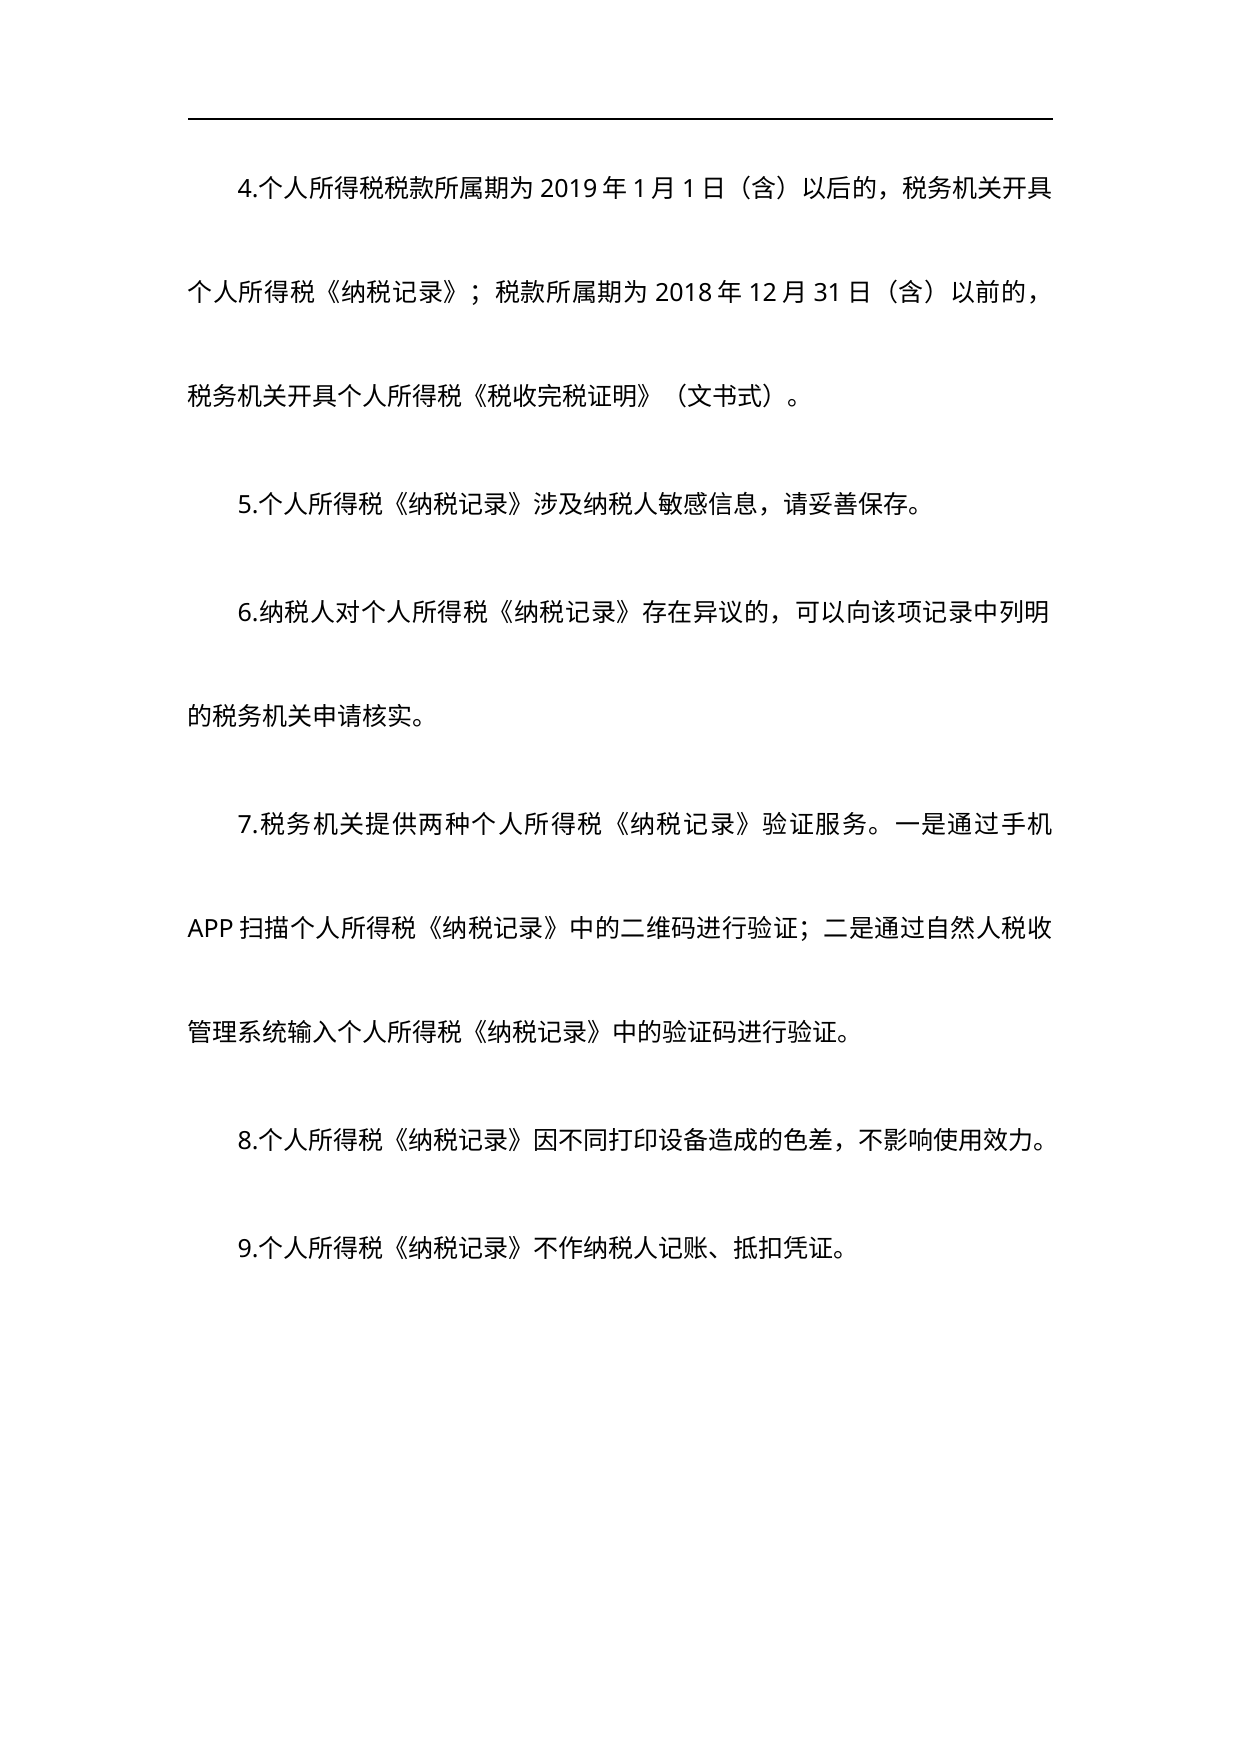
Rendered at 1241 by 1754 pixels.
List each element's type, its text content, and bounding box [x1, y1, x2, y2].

text 6.纳税人对个人所得税《纳税记录》存在异议的，可以向该项记录中列明的税务机关申请核实。 [187, 576, 1053, 749]
text 8.个人所得税《纳税记录》因不同打印设备造成的色差，不影响使用效力。 [187, 1104, 1053, 1173]
text 7.税务机关提供两种个人所得税《纳税记录》验证服务。一是通过手机APP扫描个人所得税《纳税记录》中的二维码进行验证；二是通过自然人税收管理系统输入个人所得税《纳税记录》中的验证码进行验证。 [187, 788, 1053, 1065]
text 4.个人所得税税款所属期为2019年1月1日（含）以后的，税务机关开具个人所得税《纳税记录》；税款所属期为2018年12月31日（含）以前的，税务机关开具个人所得税《税收完税证明》（文书式）。 [187, 152, 1053, 429]
text 5.个人所得税《纳税记录》涉及纳税人敏感信息，请妥善保存。 [187, 468, 1053, 537]
text 9.个人所得税《纳税记录》不作纳税人记账、抵扣凭证。 [187, 1212, 1053, 1281]
